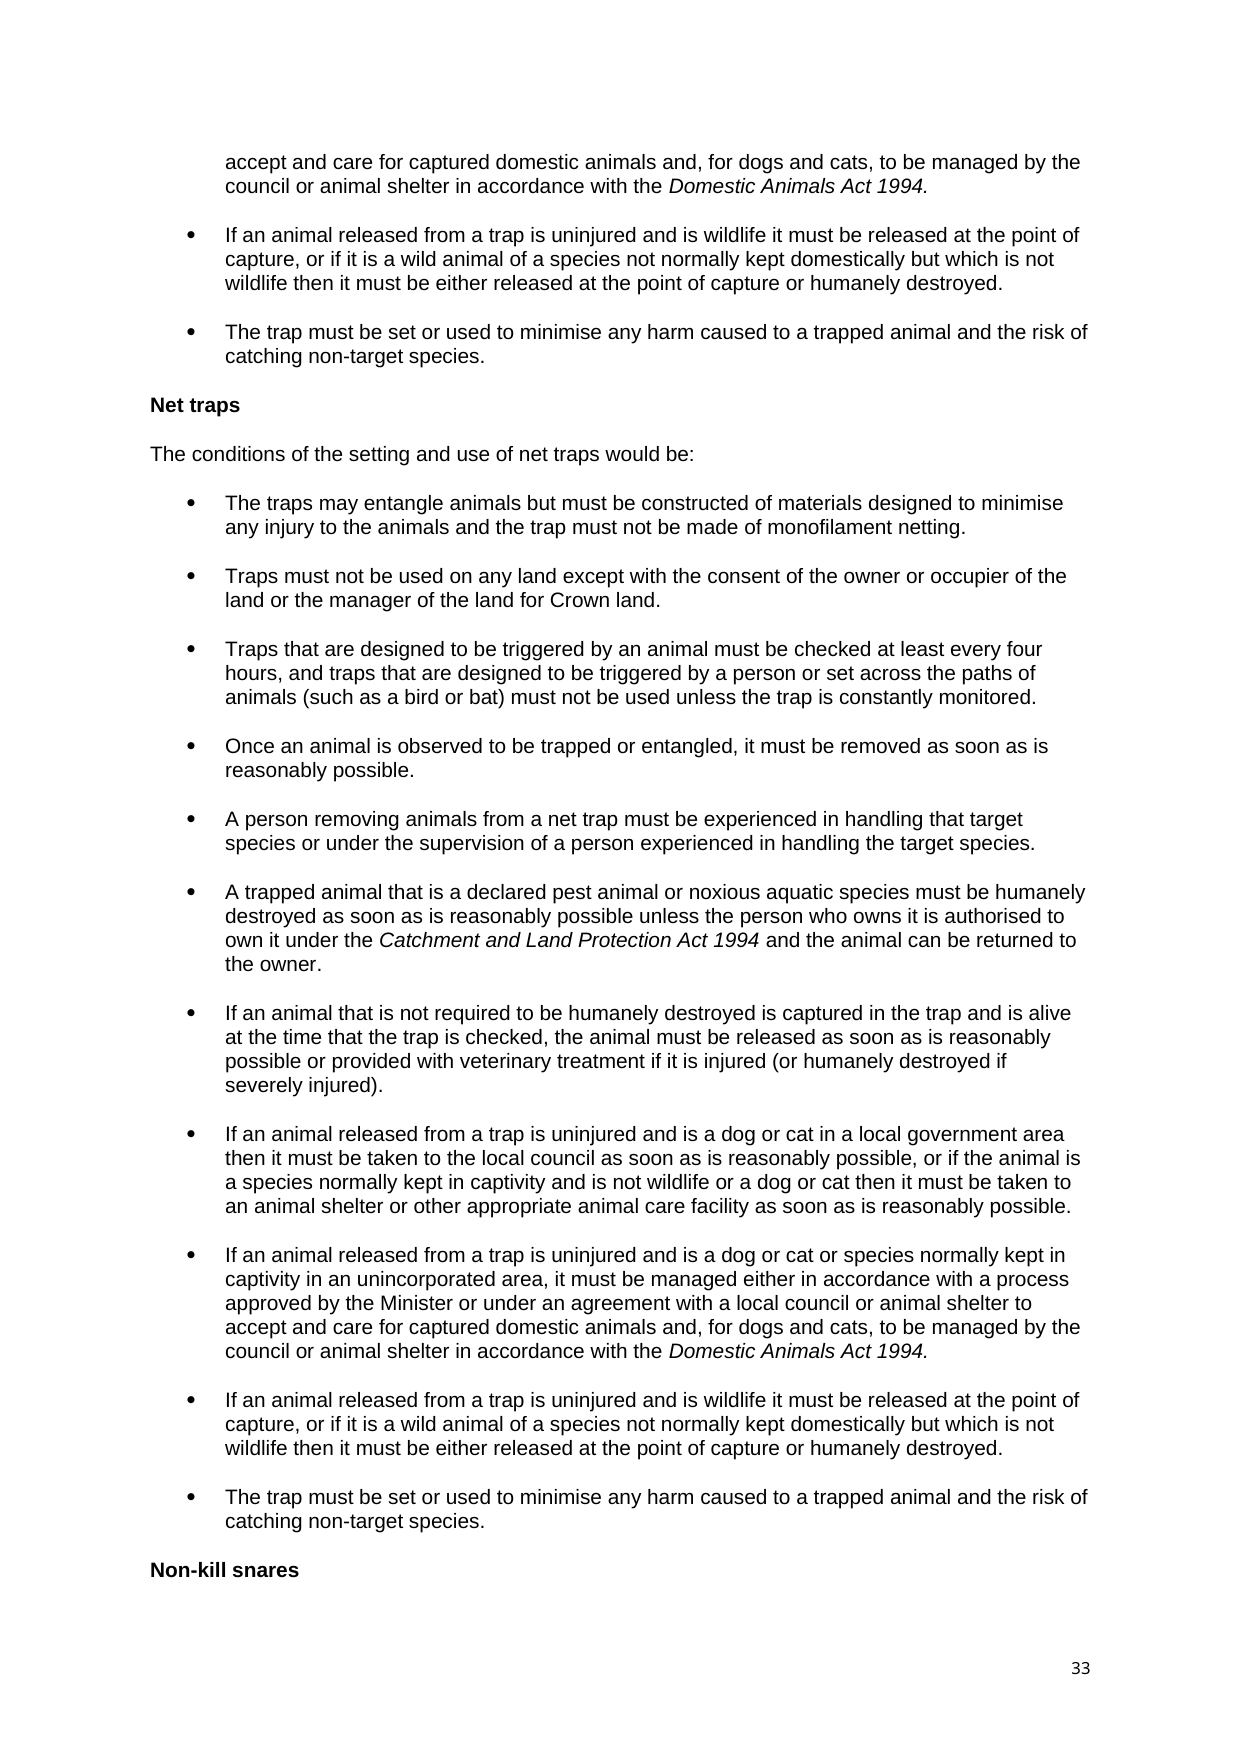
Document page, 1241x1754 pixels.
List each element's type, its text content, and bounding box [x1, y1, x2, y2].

list Traps that are designed to be triggered by an animal must be checked at least every four hours, and traps that are designed to be triggered by a person or set across the paths of animals (such as a bird or bat) must not be used unless the trap is constantly monitored. [187, 637, 1090, 709]
list The traps may entangle animals but must be constructed of materials designed to minimise any injury to the animals and the trap must not be made of monofilament netting. [187, 491, 1090, 539]
list If an animal released from a trap is uninjured and is wildlife it must be released at the point of capture, or if it is a wild animal of a species not normally kept domestically but which is not wildlife then it must be either released at the point of capture or humanely destroyed. [187, 1388, 1090, 1459]
text The conditions of the setting and use of net traps would be: [150, 442, 1090, 466]
list If an animal released from a trap is uninjured and is wildlife it must be released at the point of capture, or if it is a wild animal of a species not normally kept domestically but which is not wildlife then it must be either released at the point of capture or humanely destroyed. [187, 223, 1090, 295]
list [187, 150, 1090, 198]
list Traps must not be used on any land except with the consent of the owner or occupier of the land or the manager of the land for Crown land. [187, 564, 1090, 612]
list The trap must be set or used to minimise any harm caused to a trapped animal and the risk of catching non-target species. [187, 320, 1090, 368]
list If an animal released from a trap is uninjured and is a dog or cat in a local government area then it must be taken to the local council as soon as is reasonably possible, or if the animal is a species normally kept in captivity and is not wildlife or a dog or cat then it must be taken to an animal shelter or other appropriate animal care facility as soon as is reasonably possible. [187, 1122, 1090, 1218]
text Net traps [150, 393, 1090, 417]
list The trap must be set or used to minimise any harm caused to a trapped animal and the risk of catching non-target species. [187, 1484, 1090, 1533]
list A trapped animal that is a declared pest animal or noxious aquatic species must be humanely destroyed as soon as is reasonably possible unless the person who owns it is authorised to own it under the Catchment and Land Protection Act 1994 and the animal can be returned to the owner. [187, 880, 1090, 976]
list A person removing animals from a net trap must be experienced in handling that target species or under the supervision of a person experienced in handling the target species. [187, 807, 1090, 855]
text Non-kill snares [150, 1558, 1090, 1582]
list If an animal that is not required to be humanely destroyed is captured in the trap and is alive at the time that the trap is checked, the animal must be released as soon as is reasonably possible or provided with veterinary treatment if it is injured (or humanely destroyed if severely injured). [187, 1001, 1090, 1097]
list Once an animal is observed to be trapped or entangled, it must be removed as soon as is reasonably possible. [187, 734, 1090, 782]
